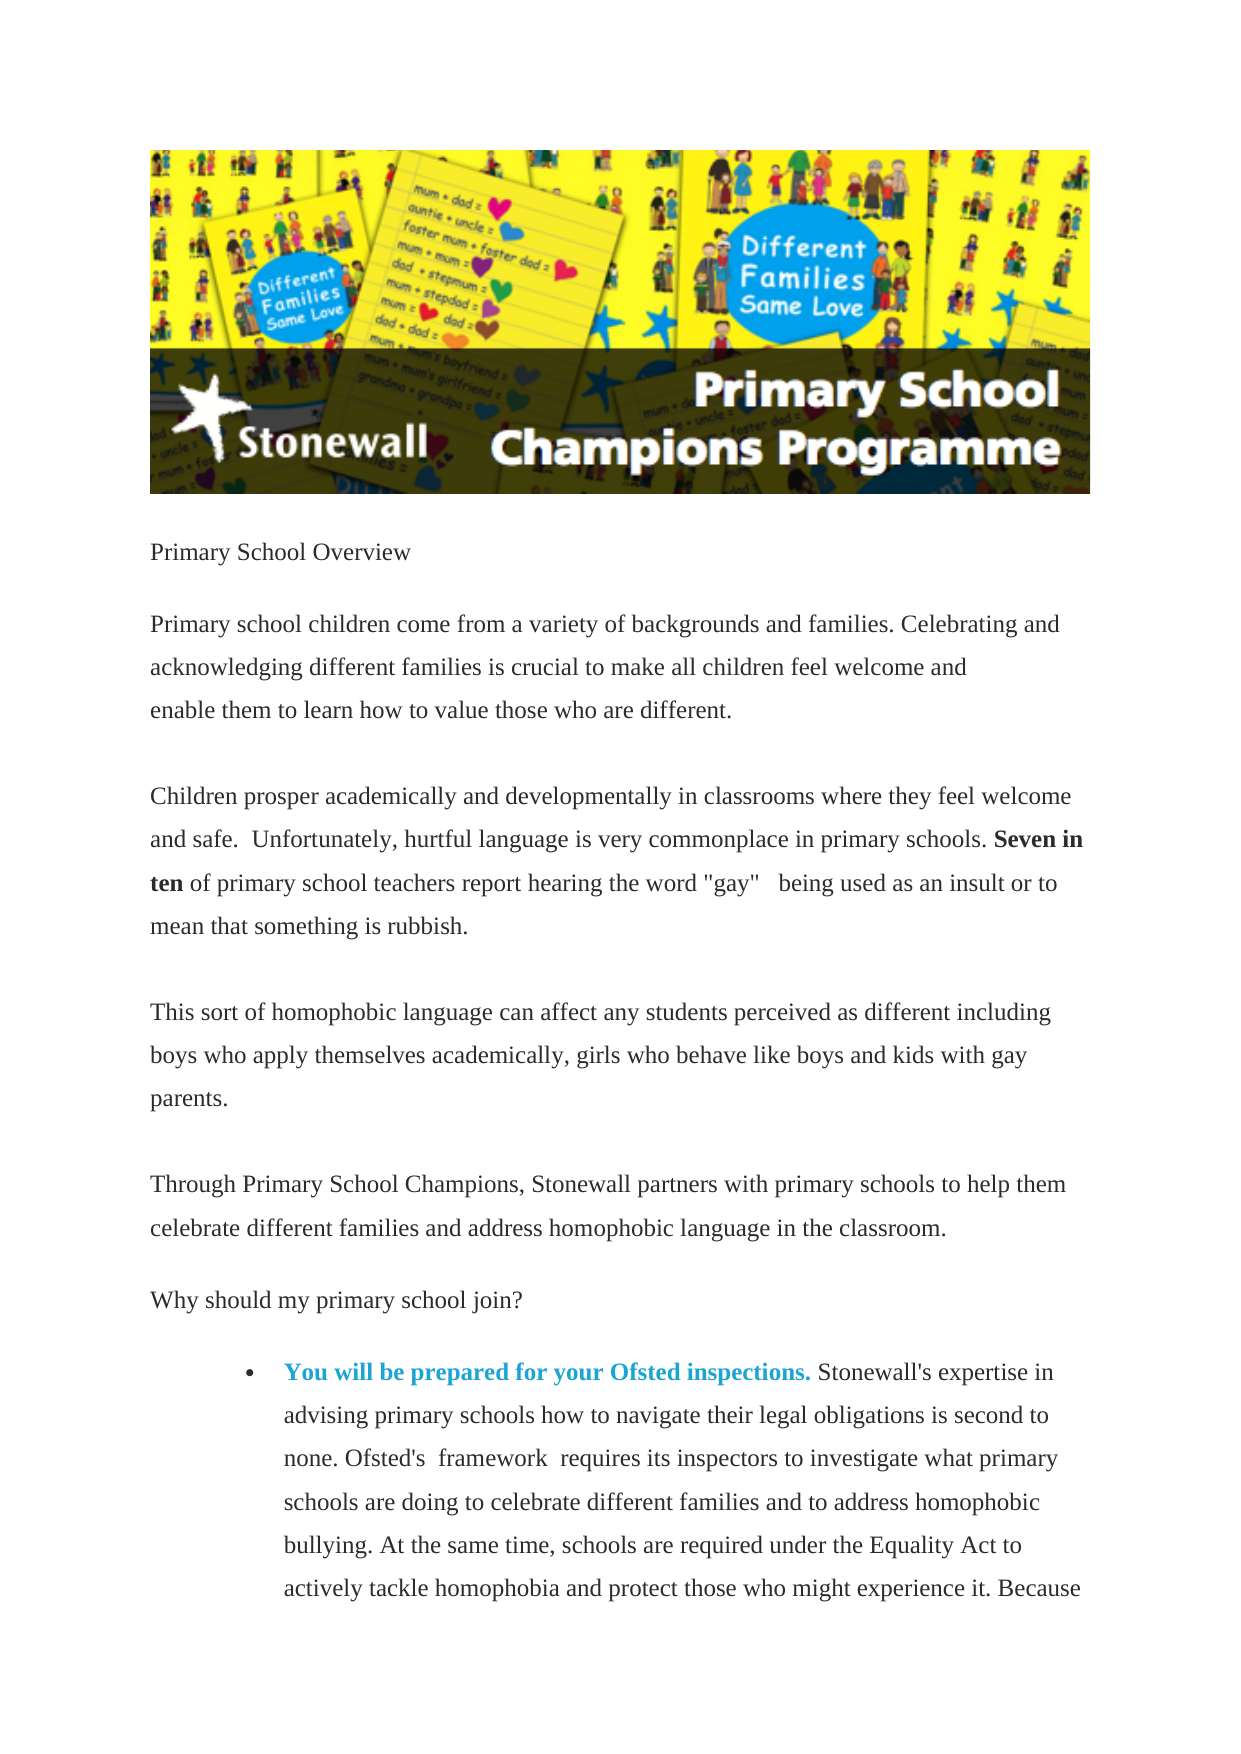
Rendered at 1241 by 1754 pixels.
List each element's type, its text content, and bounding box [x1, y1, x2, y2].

picture [940, 485, 954, 494]
text Primary School Overview [150, 537, 1090, 565]
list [246, 1357, 1090, 1602]
picture [150, 150, 1091, 494]
text Why should my primary school join? [150, 1285, 1090, 1314]
picture [952, 476, 963, 494]
text Primary school children come from a variety of backgrounds and families. Celebrating and acknowledging different families is crucial to make all children feel welcome and enable them to learn how to value those who are different. Children prosper academically and developmentally in classrooms where they feel welcome and safe. Unfortunately, hurtful language is very commonplace in primary schools. Seven in ten of primary school teachers report hearing the word "gay" being used as an insult or to mean that something is rubbish. This sort of homophobic language can affect any students perceived as different including boys who apply themselves academically, girls who behave like boys and kids with gay parents. Through Primary School Champions, Stonewall partners with primary schools to help them celebrate different families and address homophobic language in the classroom. [150, 609, 1090, 1241]
